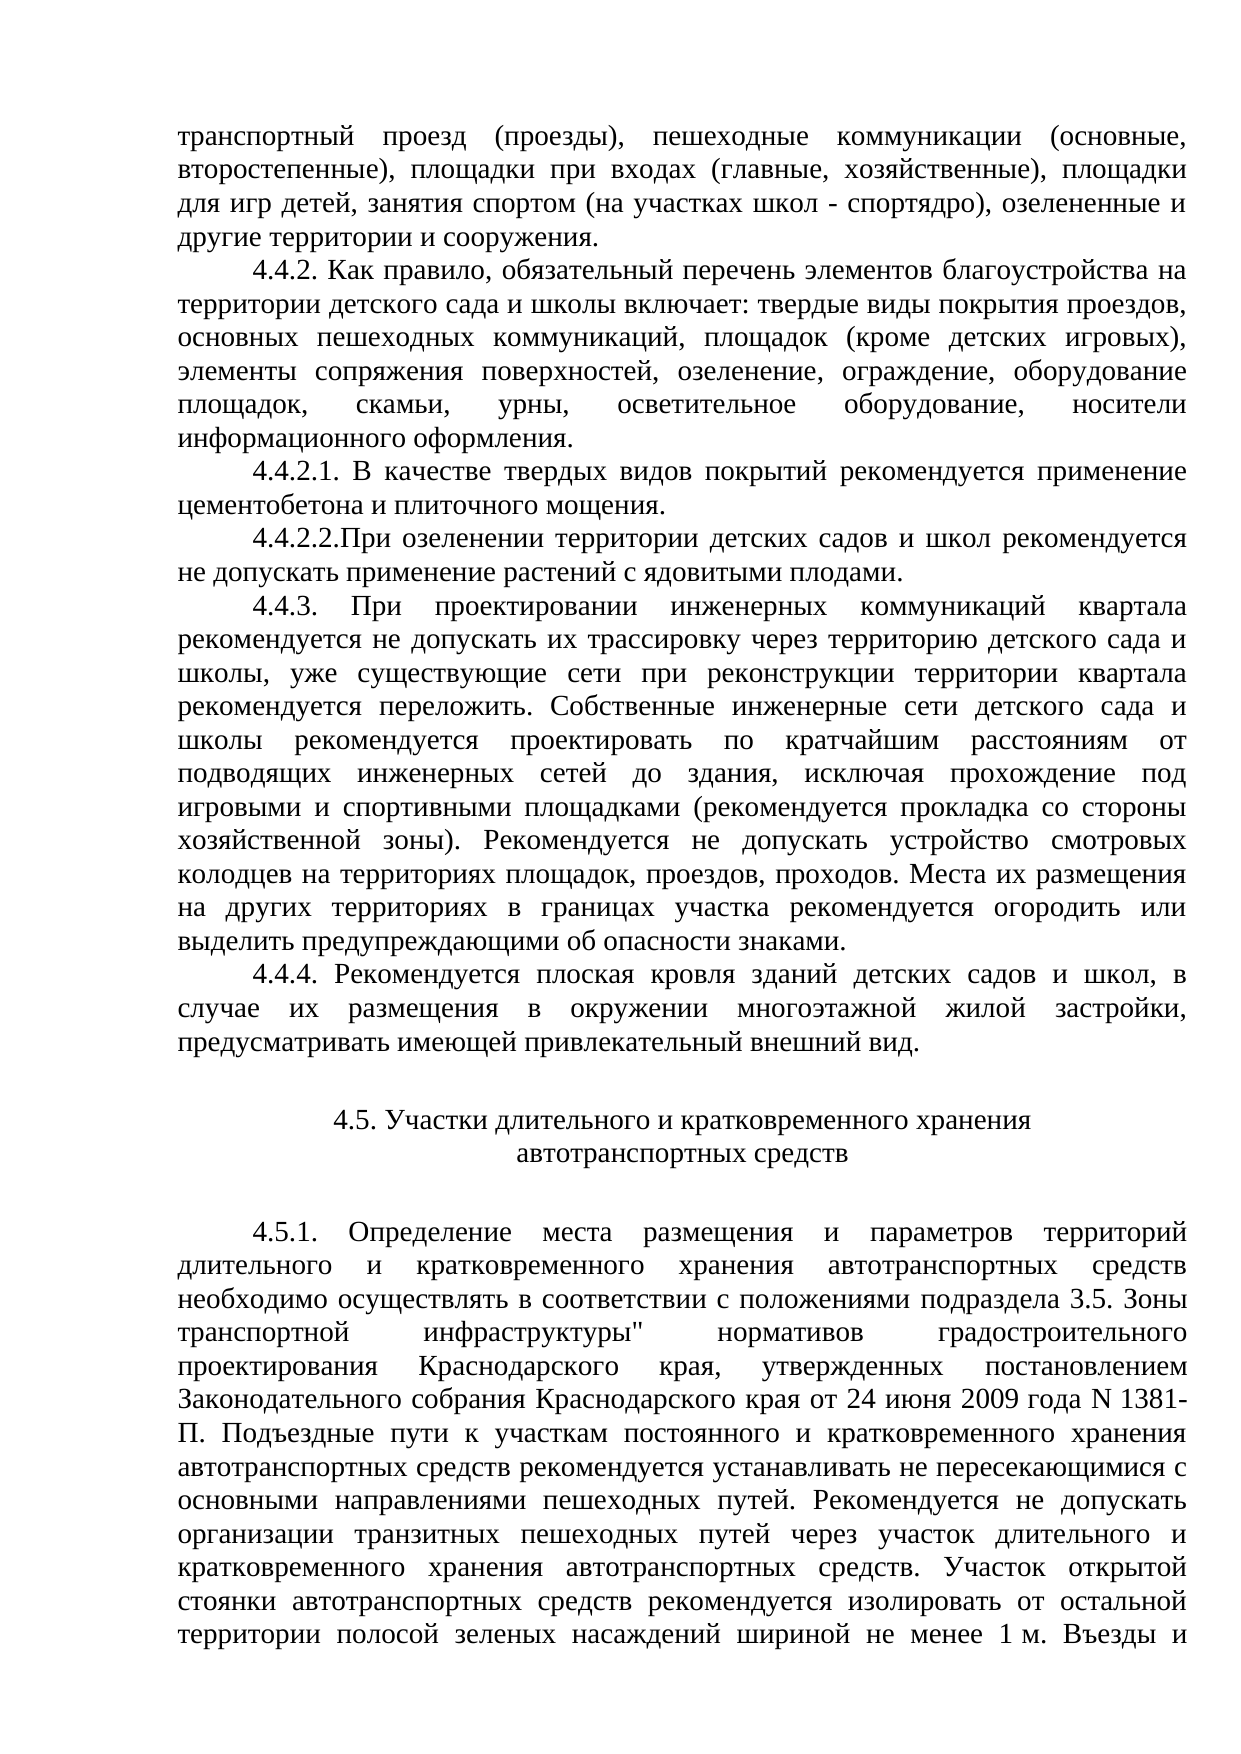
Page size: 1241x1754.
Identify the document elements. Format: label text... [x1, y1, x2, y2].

text 4.4.2.2.При озеленении территории детских садов и школ рекомендуется не допускать применение растений с ядовитыми плодами. [177, 521, 1187, 588]
text 4.4.3. При проектировании инженерных коммуникаций квартала рекомендуется не допускать их трассировку через территорию детского сада и школы, уже существующие сети при реконструкции территории квартала рекомендуется переложить. Собственные инженерные сети детского сада и школы рекомендуется проектировать по кратчайшим расстояниям от подводящих инженерных сетей до здания, исключая прохождение под игровыми и спортивными площадками (рекомендуется прокладка со стороны хозяйственной зоны). Рекомендуется не допускать устройство смотровых колодцев на территориях площадок, проездов, проходов. Места их размещения на других территориях в границах участка рекомендуется огородить или выделить предупреждающими об опасности знаками. [177, 588, 1187, 957]
text 4.4.2. Как правило, обязательный перечень элементов благоустройства на территории детского сада и школы включает: твердые виды покрытия проездов, основных пешеходных коммуникаций, площадок (кроме детских игровых), элементы сопряжения поверхностей, озеленение, ограждение, оборудование площадок, скамьи, урны, осветительное оборудование, носители информационного оформления. [177, 252, 1187, 453]
text 4.4.2.1. В качестве твердых видов покрытий рекомендуется применение цементобетона и плиточного мощения. [177, 453, 1187, 521]
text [177, 118, 1187, 252]
text 4.4.4. Рекомендуется плоская кровля зданий детских садов и школ, в случае их размещения в окружении многоэтажной жилой застройки, предусматривать имеющей привлекательный внешний вид. [177, 957, 1187, 1057]
subtitle 4.5. Участки длительного и кратковременного хранения автотранспортных средств [177, 1102, 1187, 1169]
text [177, 1214, 1187, 1650]
